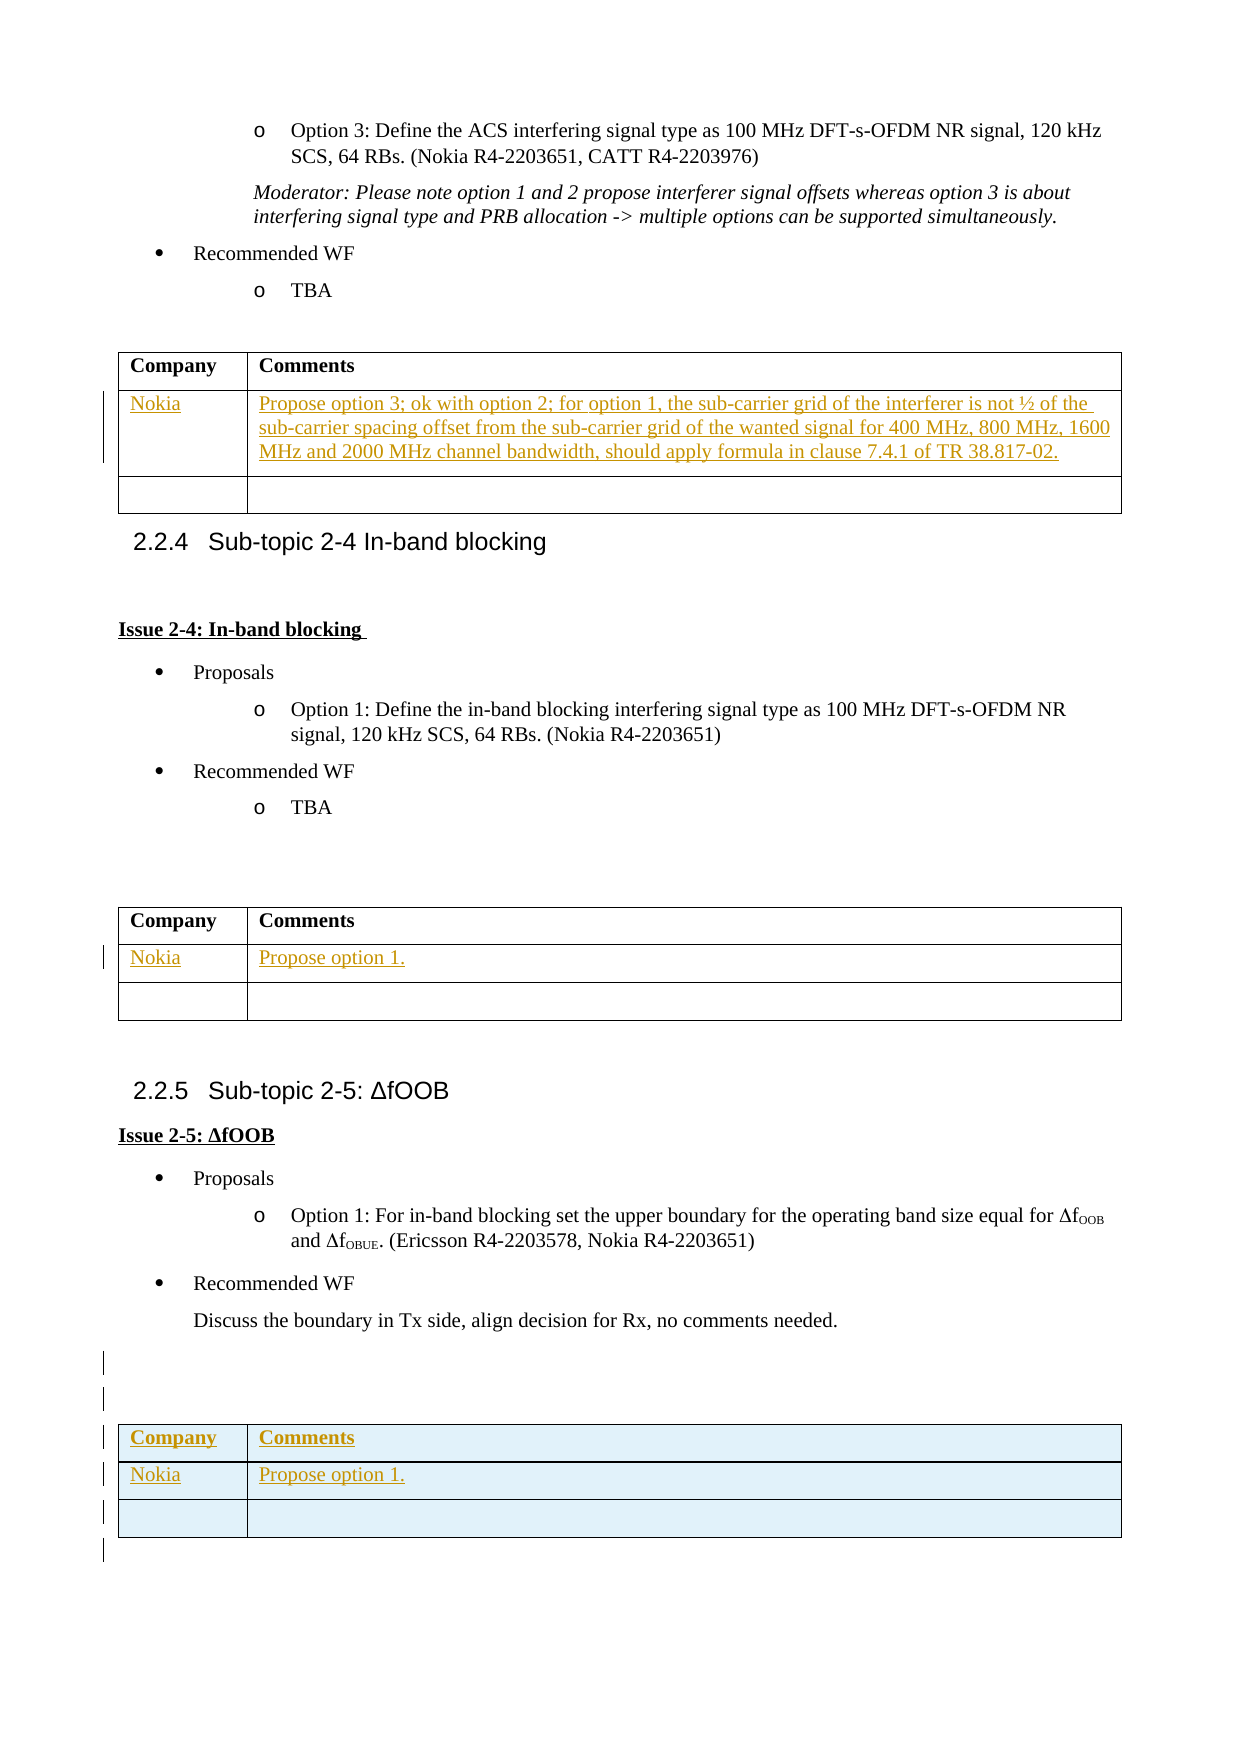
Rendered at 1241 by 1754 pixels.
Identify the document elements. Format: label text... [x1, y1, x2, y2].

table_header Company [119, 353, 247, 390]
table_cell [248, 983, 1121, 1019]
subtitle Sub-topic 2-4 In-band blocking [133, 527, 1122, 556]
text Issue 2-5: ΔfOOB [118, 1123, 1122, 1147]
text Discuss the boundary in Tx side, align decision for Rx, no comments needed. [163, 1308, 1122, 1332]
table_cell [248, 477, 1121, 513]
table_header Company [119, 908, 247, 944]
list Recommended WF [156, 1271, 1122, 1295]
text Issue 2-4: In-band blocking [118, 617, 1122, 641]
table_cell [119, 945, 247, 982]
list TBA [253, 795, 1122, 821]
list Option 1: For in-band blocking set the upper boundary for the operating band size equal for DfOOB and DfOBUE. (Ericsson R4-2203578, Nokia R4-2203651) [253, 1203, 1122, 1252]
table_header Comments [248, 353, 1121, 390]
list Option 1: Define the in-band blocking interfering signal type as 100 MHz DFT-s-OFDM NR signal, 120 kHz SCS, 64 RBs. (Nokia R4-2203651) [253, 696, 1122, 746]
list Proposals [156, 1166, 1122, 1190]
text Moderator: Please note option 1 and 2 propose interferer signal offsets whereas option 3 is about interfering signal type and PRB allocation -> multiple options can be supported simultaneously. [253, 180, 1122, 228]
table_cell [248, 391, 1121, 476]
table_cell [248, 945, 1121, 982]
table_cell [119, 391, 247, 476]
list Option 3: Define the ACS interfering signal type as 100 MHz DFT-s-OFDM NR signal, 120 kHz SCS, 64 RBs. (Nokia R4-2203651, CATT R4-2203976) [253, 118, 1122, 168]
table_cell [119, 477, 247, 513]
subtitle Sub-topic 2-5: ΔfOOB [133, 1076, 1122, 1104]
table_cell [119, 983, 247, 1019]
list Recommended WF [156, 241, 1122, 265]
list Proposals [156, 660, 1122, 684]
table_header Comments [248, 908, 1121, 944]
list TBA [253, 277, 1122, 303]
list Recommended WF [156, 759, 1122, 783]
